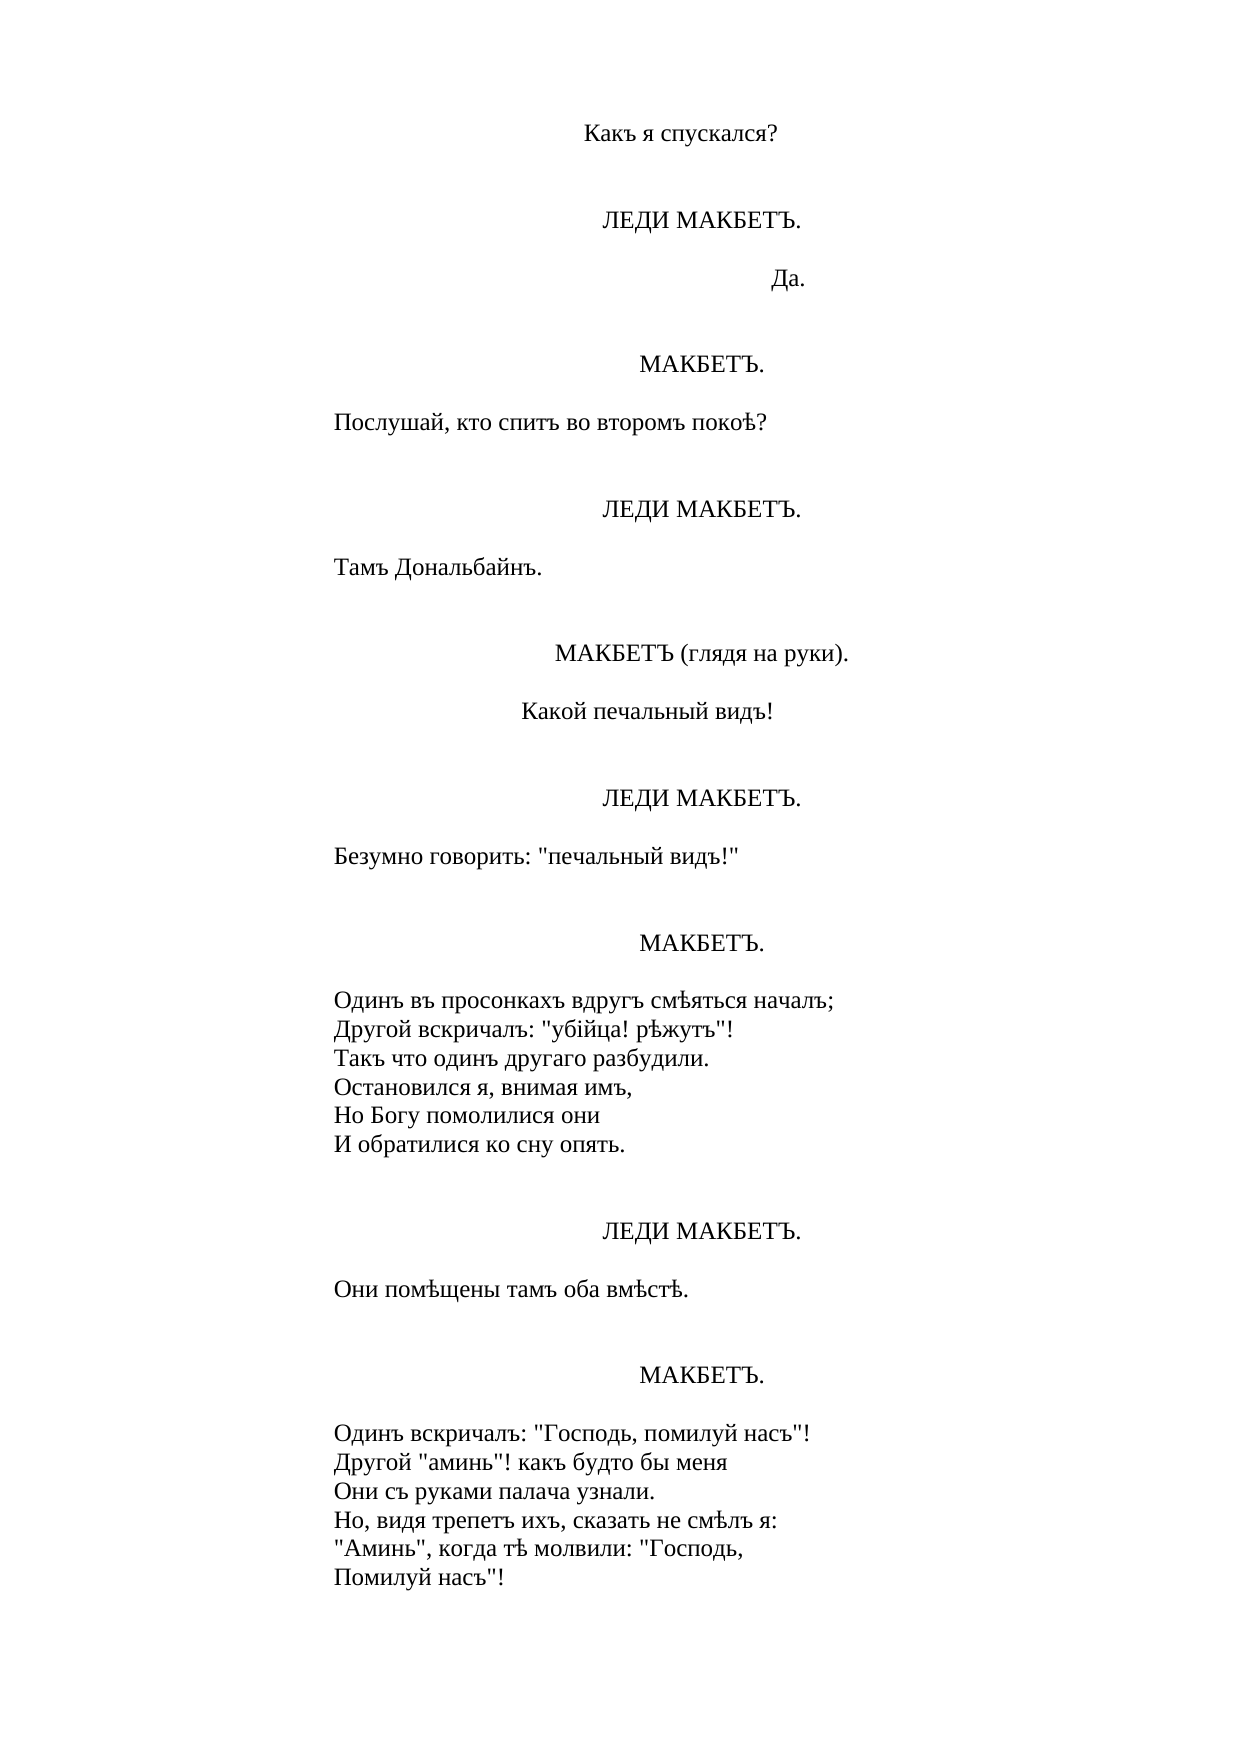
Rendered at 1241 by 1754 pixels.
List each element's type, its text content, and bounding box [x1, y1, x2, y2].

text ЛЕДИ МАКБЕТЪ. [252, 783, 1152, 812]
text МАКБЕТЪ. [252, 349, 1152, 378]
text Безумно говорить: "печальный видъ!" [252, 841, 1152, 870]
text Но Богу помолилися они [252, 1101, 1152, 1129]
text МАКБЕТЪ. [252, 1361, 1152, 1389]
text ЛЕДИ МАКБЕТЪ. [252, 205, 1152, 233]
text Да. [252, 263, 1152, 291]
text Они съ руками палача узнали. [252, 1476, 1152, 1505]
text Они помѣщены тамъ оба вмѣстѣ. [252, 1274, 1152, 1303]
text Послушай, кто спитъ во второмъ покоѣ? [252, 407, 1152, 436]
text Но, видя трепетъ ихъ, сказать не смѣлъ я: [252, 1505, 1152, 1533]
text Помилуй насъ"! [252, 1562, 1152, 1591]
text Какой печальный видъ! [252, 696, 1152, 725]
text МАКБЕТЪ. [252, 928, 1152, 956]
text ЛЕДИ МАКБЕТЪ. [252, 1216, 1152, 1245]
text Другой "аминь"! какъ будто бы меня [252, 1447, 1152, 1476]
text Другой вскричалъ: "убійца! рѣжутъ"! [252, 1014, 1152, 1043]
text Тамъ Дональбайнъ. [252, 552, 1152, 581]
text Одинъ вскричалъ: "Господь, помилуй насъ"! [252, 1418, 1152, 1447]
text "Аминь", когда тѣ молвили: "Господь, [252, 1533, 1152, 1562]
text И обратилися ко сну опять. [252, 1129, 1152, 1158]
text Такъ что одинъ другаго разбудили. [252, 1043, 1152, 1072]
text МАКБЕТЪ (глядя на руки). [252, 638, 1152, 667]
text ЛЕДИ МАКБЕТЪ. [252, 494, 1152, 523]
text Какъ я спускался? [252, 118, 1152, 147]
text Остановился я, внимая имъ, [252, 1072, 1152, 1101]
text Одинъ въ просонкахъ вдругъ смѣяться началъ; [252, 986, 1152, 1014]
